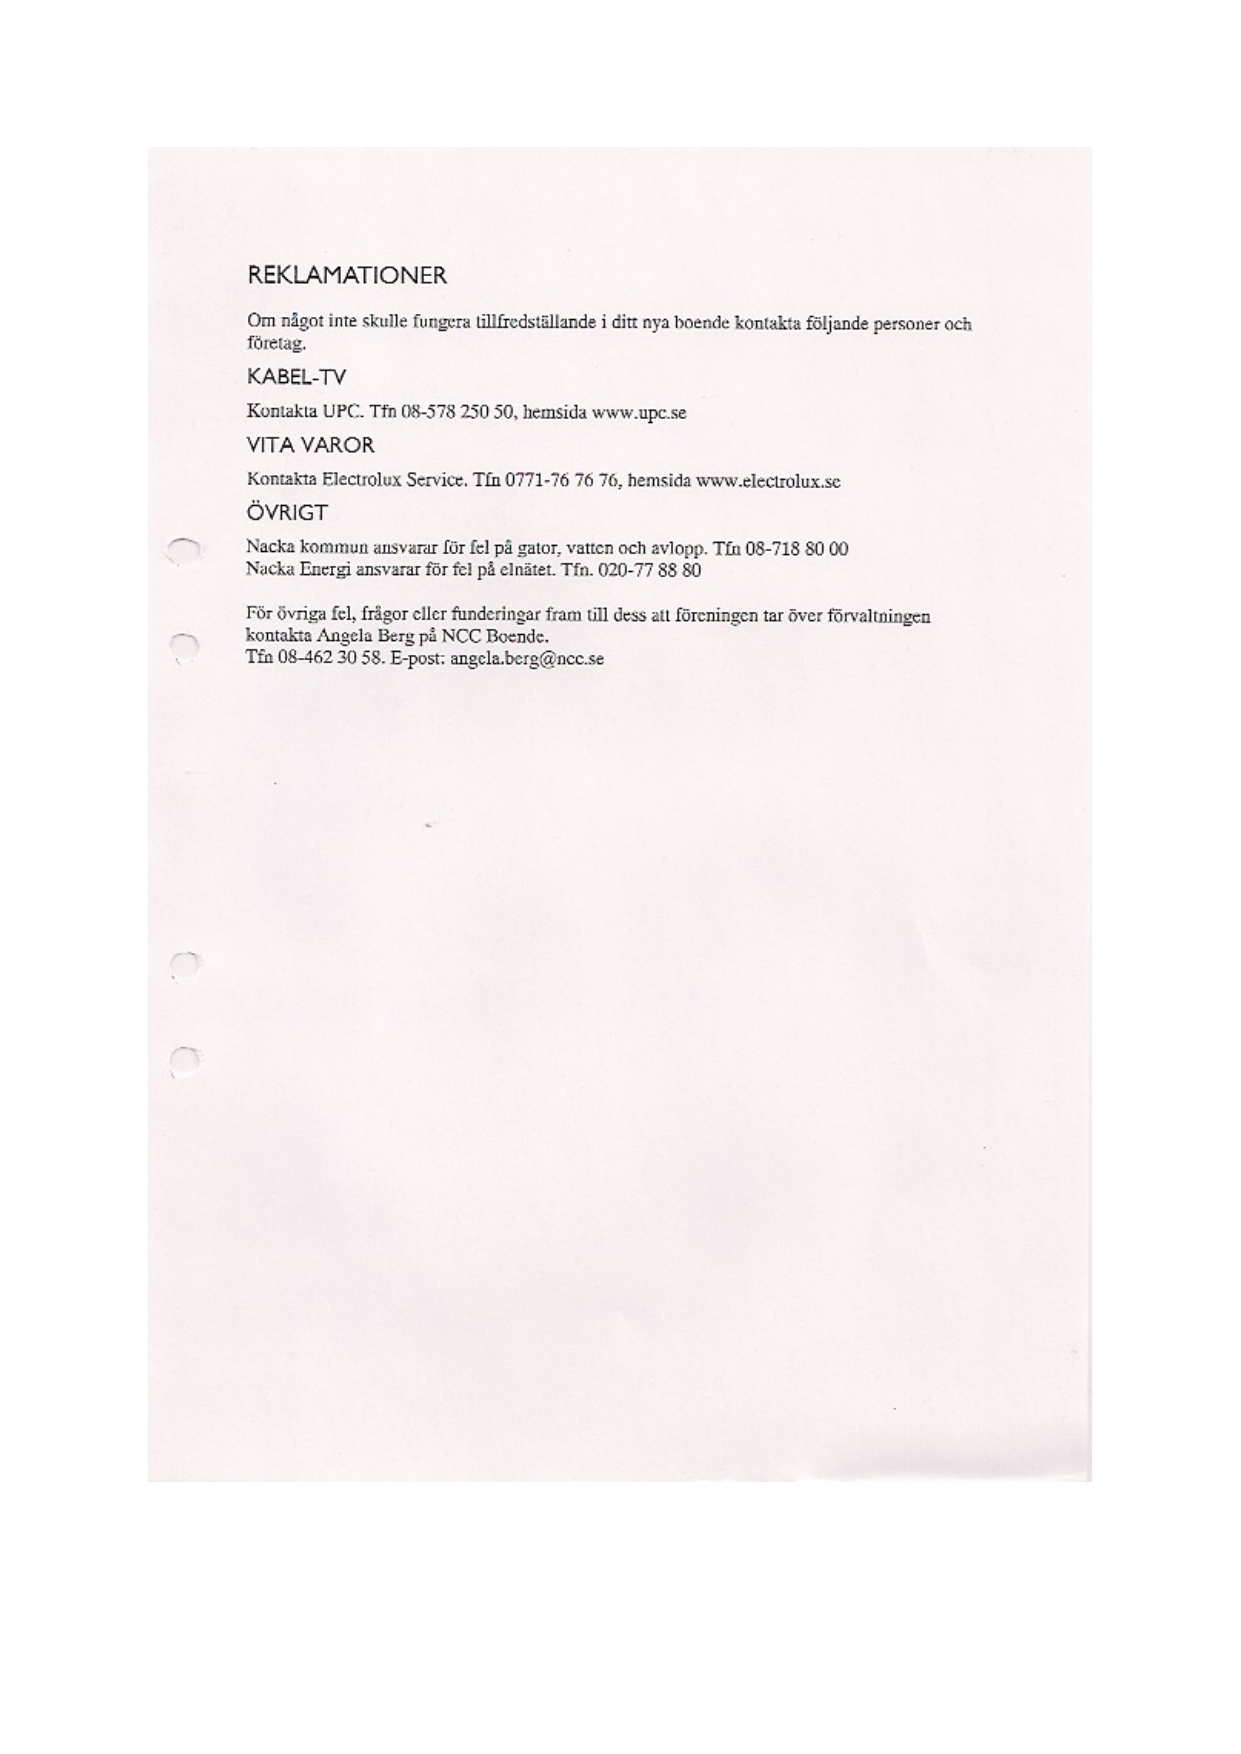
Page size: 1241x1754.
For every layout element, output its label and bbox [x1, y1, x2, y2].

picture [147, 147, 1093, 1482]
